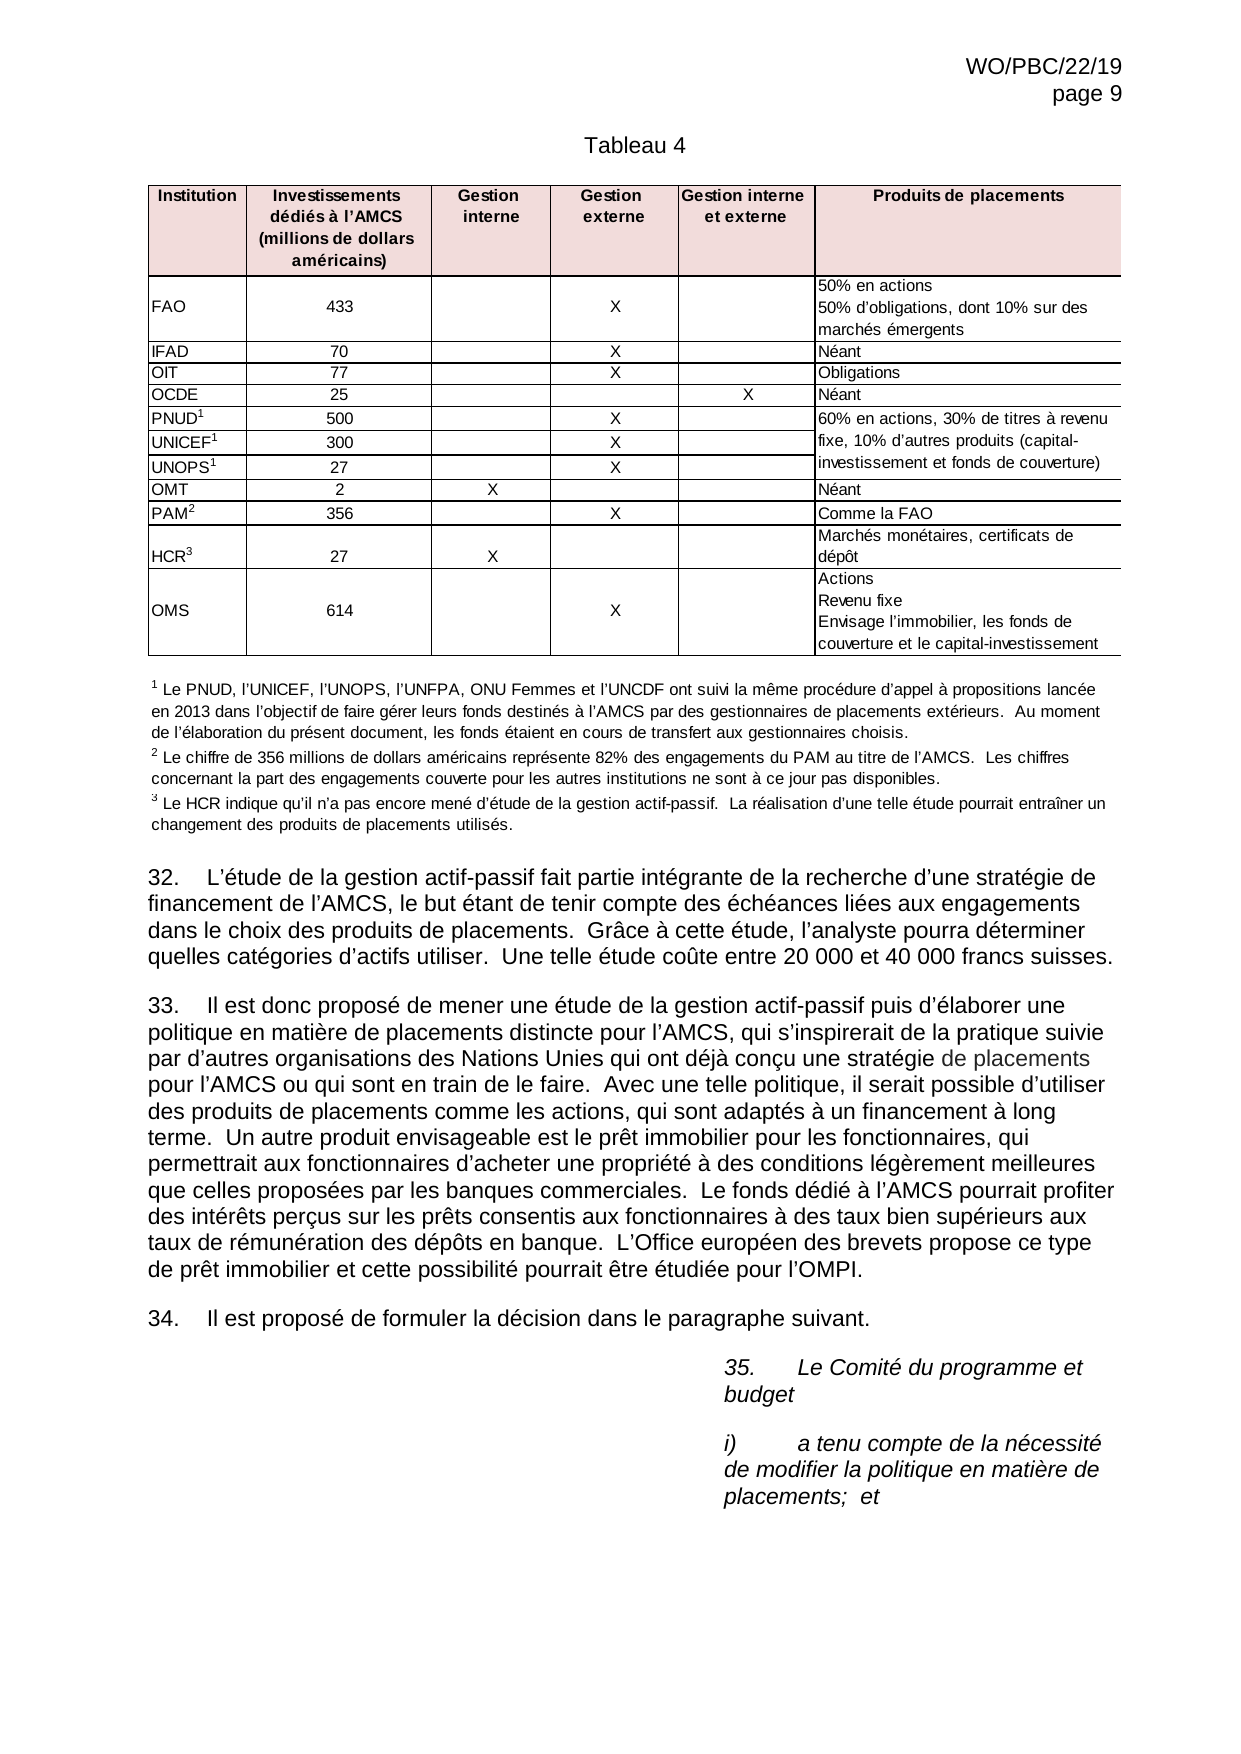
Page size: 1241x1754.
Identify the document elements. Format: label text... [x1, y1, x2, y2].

text Tableau 4 [148, 132, 1122, 158]
text Il est donc proposé de mener une étude de la gestion actif-passif puis d’élaborer une politique en matière de placements distincte pour l’AMCS, qui s’inspirerait de la pratique suivie par d’autres organisations des Nations Unies qui ont déjà conçu une stratégie de placements pour l’AMCS ou qui sont en train de le faire. Avec une telle politique, il serait possible d’utiliser des produits de placements comme les actions, qui sont adaptés à un financement à long terme. Un autre produit envisageable est le prêt immobilier pour les fonctionnaires, qui permettrait aux fonctionnaires d’acheter une propriété à des conditions légèrement meilleures que celles proposées par les banques commerciales. Le fonds dédié à l’AMCS pourrait profiter des intérêts perçus sur les prêts consentis aux fonctionnaires à des taux bien supérieurs aux taux de rémunération des dépôts en banque. L’Office européen des brevets propose ce type de prêt immobilier et cette possibilité pourrait être étudiée pour l’OMPI. [148, 992, 1122, 1282]
text Le Comité du programme et budget [724, 1354, 1122, 1407]
list a tenu compte de la nécessité de modifier la politique en matière de placements; et [724, 1430, 1122, 1509]
text L’étude de la gestion actif-passif fait partie intégrante de la recherche d’une stratégie de financement de l’AMCS, le but étant de tenir compte des échéances liées aux engagements dans le choix des produits de placements. Grâce à cette étude, l’analyste pourra déterminer quelles catégories d’actifs utiliser. Une telle étude coûte entre 20 000 et 40 000 francs suisses. [148, 864, 1122, 969]
text Il est proposé de formuler la décision dans le paragraphe suivant. [148, 1305, 1122, 1331]
